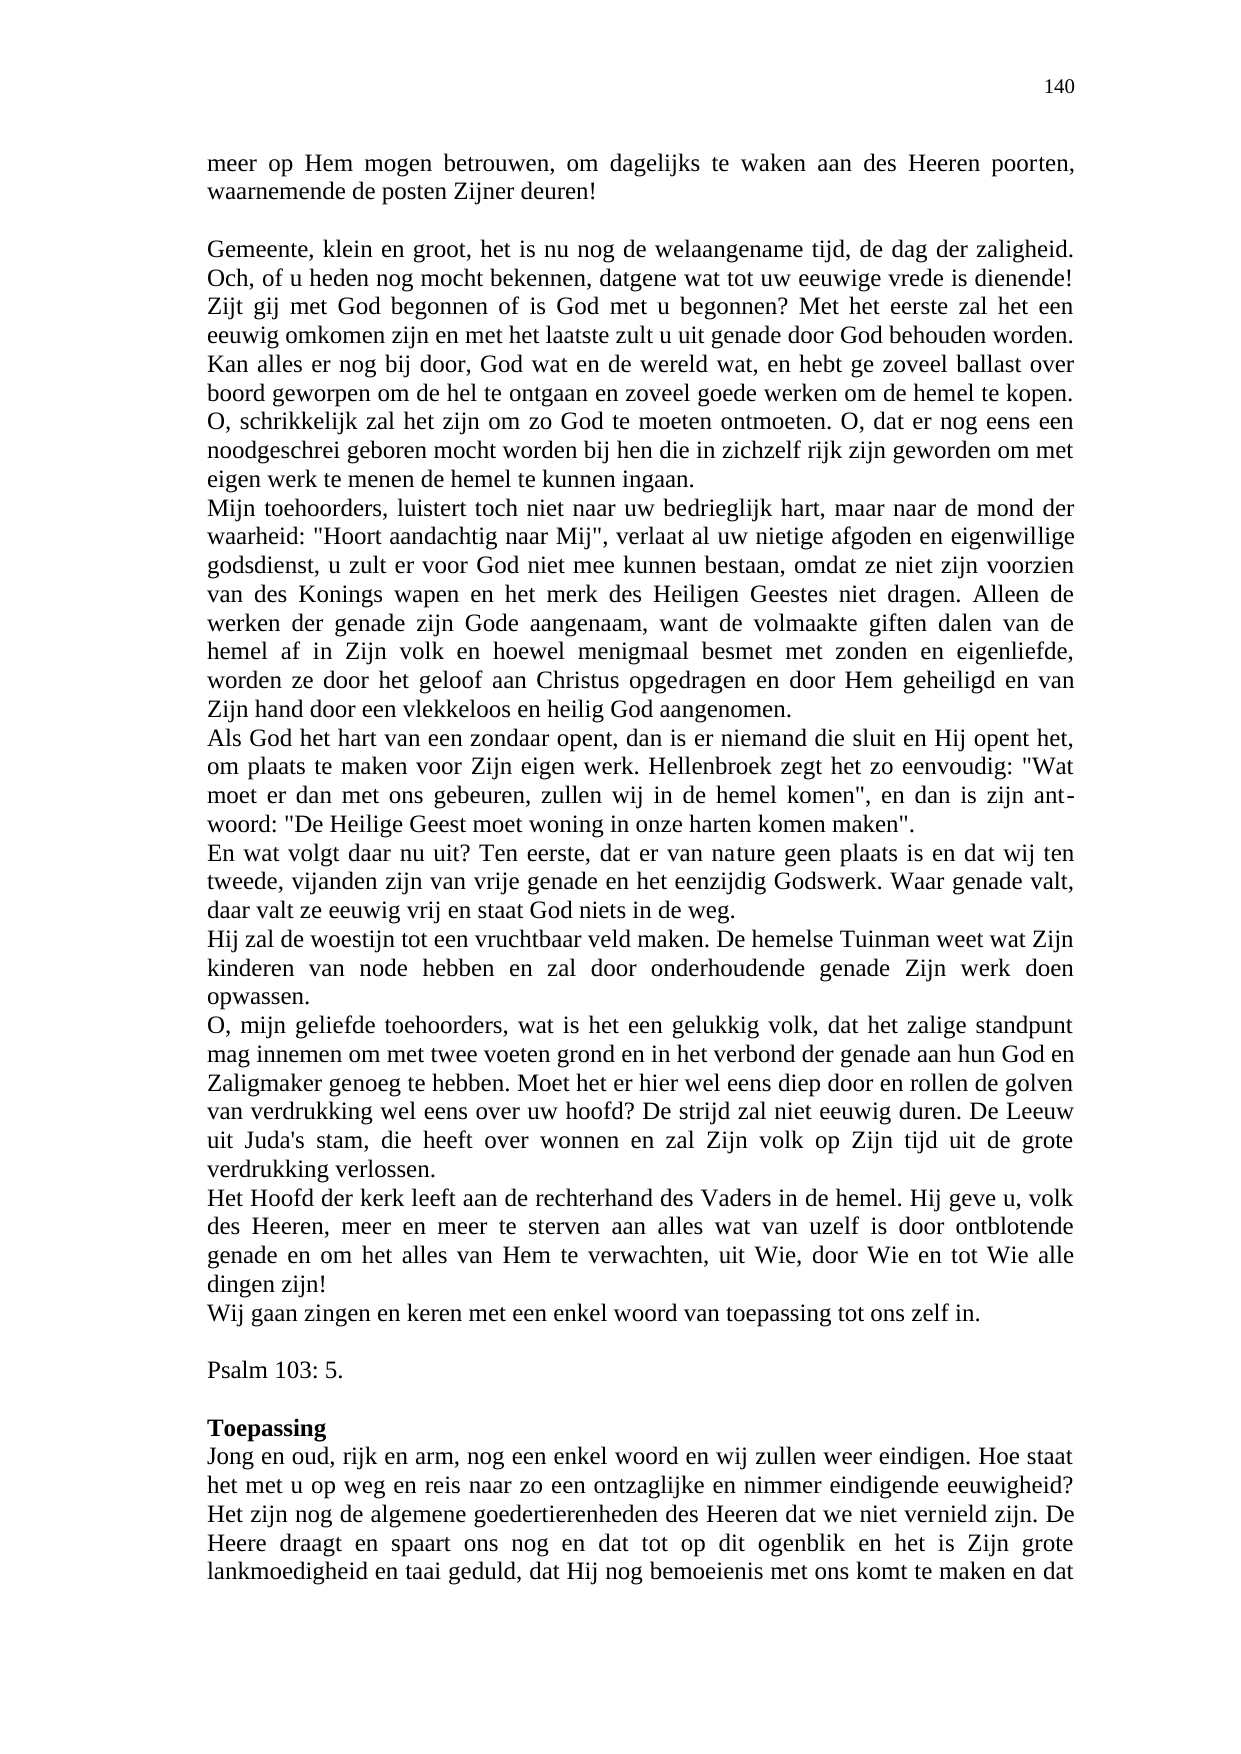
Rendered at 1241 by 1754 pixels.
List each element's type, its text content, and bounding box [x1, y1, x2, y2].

text Wij gaan zingen en keren met een enkel woord van toepassing tot ons zelf in. [207, 1298, 1075, 1326]
text Hij zal de woestijn tot een vruchtbaar veld maken. De hemelse Tuinman weet wat Zijn kinderen van node hebben en zal door onderhoudende genade Zijn werk doen opwassen. [207, 924, 1075, 1010]
text Het Hoofd der kerk leeft aan de rechterhand des Vaders in de hemel. Hij geve u, volk des Heeren, meer en meer te sterven aan alles wat van uzelf is door ontblotende genade en om het alles van Hem te verwachten, uit Wie, door Wie en tot Wie alle dingen zijn! [207, 1183, 1075, 1298]
text Psalm 103: 5. [207, 1355, 1075, 1384]
text En wat volgt daar nu uit? Ten eerste, dat er van nature geen plaats is en dat wij ten tweede, vijanden zijn van vrije genade en het eenzijdig Godswerk. Waar genade valt, daar valt ze eeuwig vrij en staat God niets in de weg. [207, 838, 1075, 924]
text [207, 148, 1075, 205]
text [207, 1441, 1075, 1585]
text Kan alles er nog bij door, God wat en de wereld wat, en hebt ge zoveel ballast over boord geworpen om de hel te ontgaan en zoveel goede werken om de hemel te kopen. O, schrikkelijk zal het zijn om zo God te moeten ontmoeten. O, dat er nog eens een noodgeschrei geboren mocht worden bij hen die in zichzelf rijk zijn geworden om met eigen werk te menen de hemel te kunnen ingaan. [207, 349, 1075, 493]
text O, mijn geliefde toehoorders, wat is het een gelukkig volk, dat het zalige standpunt mag innemen om met twee voeten grond en in het verbond der genade aan hun God en Zaligmaker genoeg te hebben. Moet het er hier wel eens diep door en rollen de golven van verdrukking wel eens over uw hoofd? De strijd zal niet eeuwig duren. De Leeuw uit Juda's stam, die heeft over wonnen en zal Zijn volk op Zijn tijd uit de grote verdrukking verlossen. [207, 1010, 1075, 1183]
text Toepassing [207, 1413, 1075, 1441]
text Mijn toehoorders, luistert toch niet naar uw bedrieglijk hart, maar naar de mond der waarheid: "Hoort aandachtig naar Mij", verlaat al uw nietige afgoden en eigenwillige godsdienst, u zult er voor God niet mee kunnen bestaan, omdat ze niet zijn voorzien van des Konings wapen en het merk des Heiligen Geestes niet dragen. Alleen de werken der genade zijn Gode aangenaam, want de volmaakte giften dalen van de hemel af in Zijn volk en hoewel menigmaal besmet met zonden en eigenliefde, worden ze door het geloof aan Christus opgedragen en door Hem geheiligd en van Zijn hand door een vlekkeloos en heilig God aangenomen. [207, 493, 1075, 723]
text Gemeente, klein en groot, het is nu nog de welaangename tijd, de dag der zaligheid. Och, of u heden nog mocht bekennen, datgene wat tot uw eeuwige vrede is dienende! Zijt gij met God begonnen of is God met u begonnen? Met het eerste zal het een eeuwig omkomen zijn en met het laatste zult u uit genade door God behouden worden. [207, 234, 1075, 349]
text Als God het hart van een zondaar opent, dan is er niemand die sluit en Hij opent het, om plaats te maken voor Zijn eigen werk. Hellenbroek zegt het zo eenvoudig: "Wat moet er dan met ons gebeuren, zullen wij in de hemel komen", en dan is zijn antwoord: "De Heilige Geest moet woning in onze harten komen maken". [207, 723, 1075, 838]
